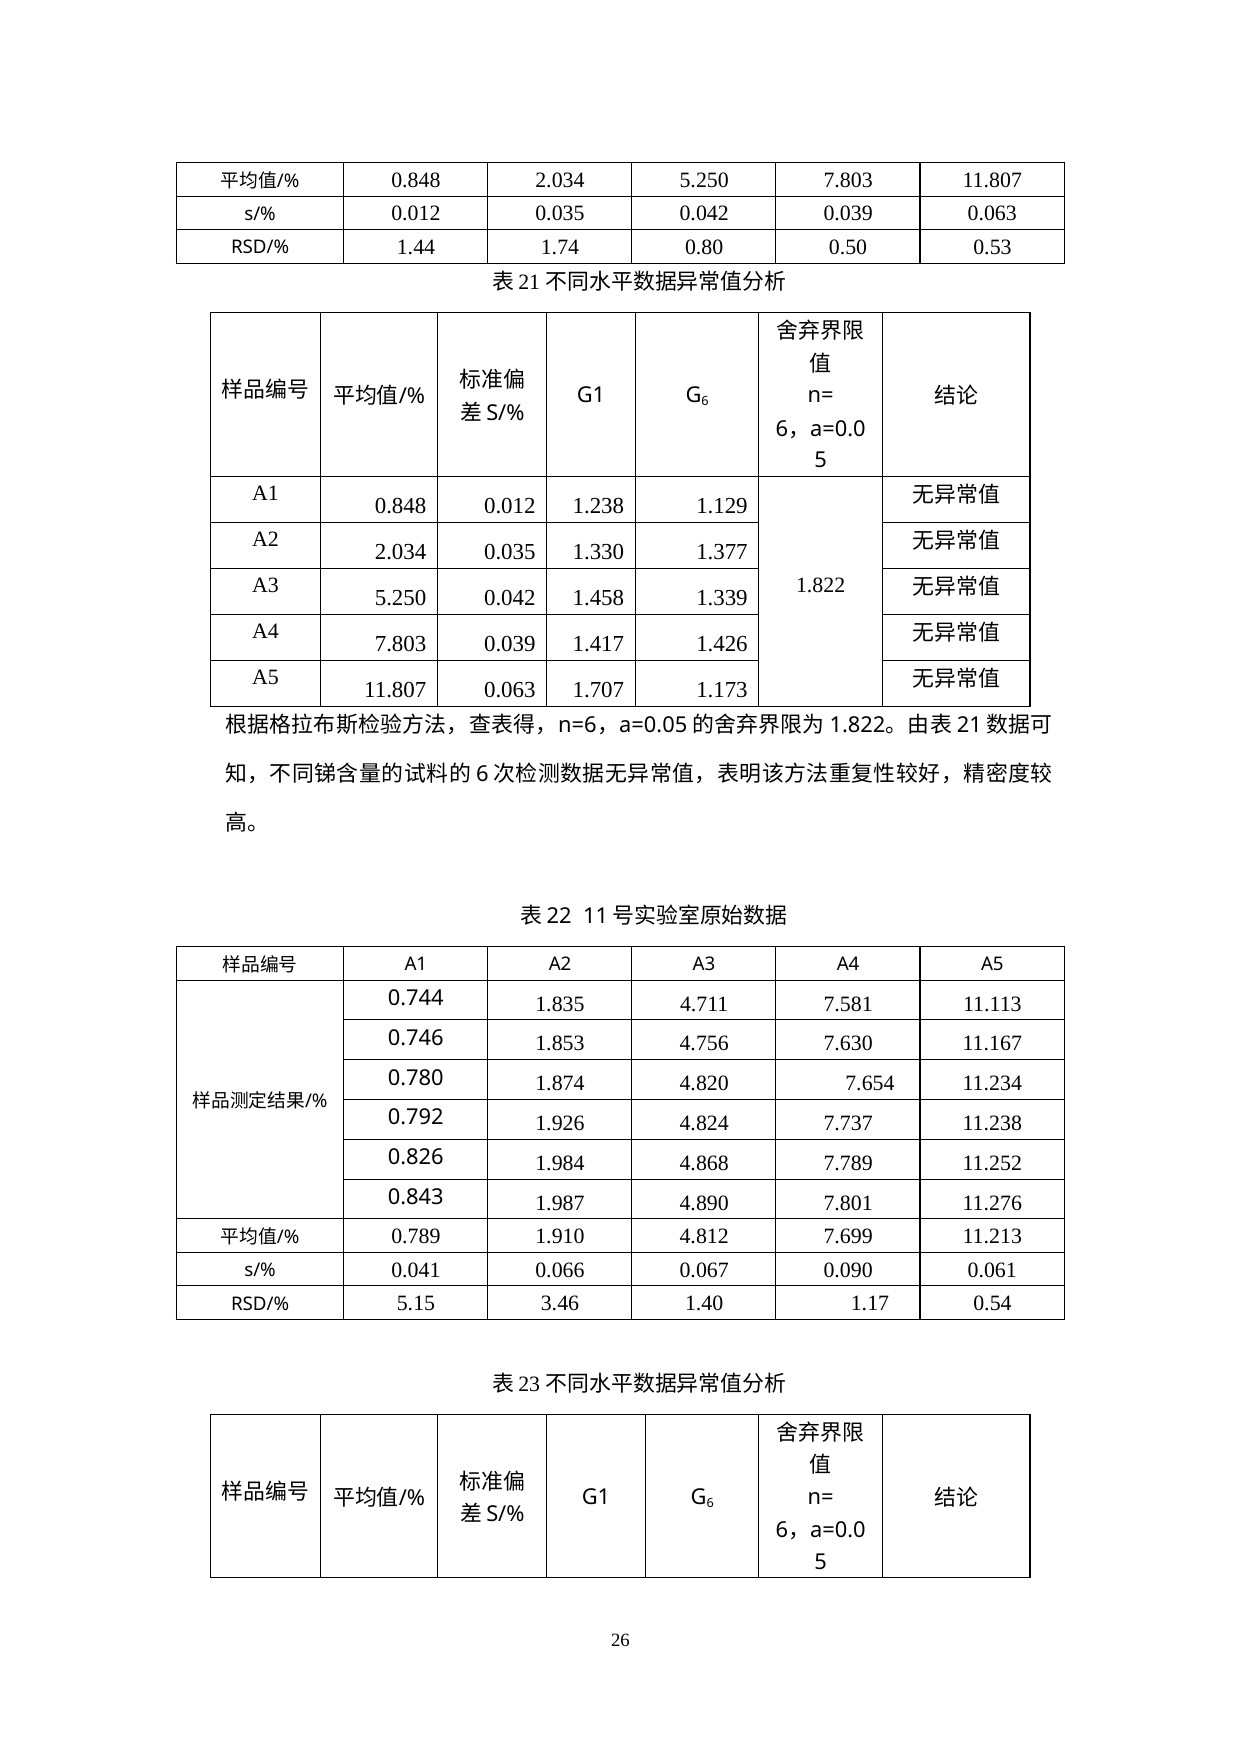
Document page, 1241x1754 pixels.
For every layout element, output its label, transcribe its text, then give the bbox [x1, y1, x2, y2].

table_cell 1.426 [636, 615, 758, 660]
table_cell A4 [211, 615, 320, 660]
table_cell 7.789 [776, 1140, 919, 1178]
table_header G1 [547, 1415, 645, 1577]
table_cell 0.042 [632, 197, 775, 229]
table_cell 1.17 [776, 1286, 919, 1319]
table_cell 0.090 [776, 1253, 919, 1285]
table_header A4 [776, 947, 919, 979]
table_cell 0.789 [344, 1219, 487, 1252]
table_cell 1.874 [488, 1060, 631, 1099]
table_cell 0.039 [776, 197, 919, 229]
table_cell 4.812 [632, 1219, 775, 1252]
table_cell 0.746 [344, 1020, 487, 1059]
table_cell 7.699 [776, 1219, 919, 1252]
table_cell 1.417 [547, 615, 635, 660]
table_cell 平均值/% [177, 163, 343, 196]
table_header 平均值/% [321, 1415, 437, 1577]
table_cell 1.238 [547, 477, 635, 522]
table_cell 0.067 [632, 1253, 775, 1285]
table_cell 0.066 [488, 1253, 631, 1285]
table_cell 4.824 [632, 1100, 775, 1139]
text 表22 11号实验室原始数据 [225, 898, 1053, 930]
table_cell 0.012 [344, 197, 487, 229]
table_cell 11.807 [321, 661, 437, 706]
list 表23 不同水平数据异常值分析 [225, 1365, 1053, 1398]
table_cell A5 [211, 661, 320, 706]
table_cell 0.848 [344, 163, 487, 196]
table_cell 1.910 [488, 1219, 631, 1252]
table_cell 1.44 [344, 230, 487, 263]
table_cell 0.039 [438, 615, 546, 660]
table_cell 11.276 [921, 1180, 1064, 1218]
table_header A1 [344, 947, 487, 979]
table_header 舍弃界限值n=6，a=0.05 [759, 1415, 882, 1577]
table_cell 7.630 [776, 1020, 919, 1059]
table_cell s/% [177, 1253, 343, 1285]
table_cell 0.035 [488, 197, 631, 229]
table_cell 0.063 [921, 197, 1064, 229]
table_cell 无异常值 [883, 523, 1029, 568]
table_cell 4.820 [632, 1060, 775, 1099]
table_cell 7.737 [776, 1100, 919, 1139]
list 根据格拉布斯检验方法，查表得，n=6，a=0.05的舍弃界限为1.822。由表21数据可知，不同锑含量的试料的6次检测数据无异常值，表明该方法重复性较好，精密度较高。 [225, 707, 1053, 837]
table_cell s/% [177, 197, 343, 229]
table_header 样品编号 [211, 1415, 320, 1577]
table_cell 1.822 [759, 477, 882, 706]
table_cell 0.061 [921, 1253, 1064, 1285]
table_cell 样品测定结果/% [177, 981, 343, 1218]
table_header G1 [547, 313, 635, 476]
table_cell 7.801 [776, 1180, 919, 1218]
table_cell 0.54 [921, 1286, 1064, 1319]
table_cell 1.173 [636, 661, 758, 706]
table_cell 2.034 [488, 163, 631, 196]
table_cell 0.063 [438, 661, 546, 706]
table_cell 0.80 [632, 230, 775, 263]
table_cell 无异常值 [883, 615, 1029, 660]
table_cell 11.113 [921, 981, 1064, 1019]
table_header A3 [632, 947, 775, 979]
table_cell 1.987 [488, 1180, 631, 1218]
table_header 平均值/% [321, 313, 437, 476]
table_cell 0.50 [776, 230, 919, 263]
table_cell 11.807 [921, 163, 1064, 196]
table_cell 1.707 [547, 661, 635, 706]
table_header 标准偏差S/% [438, 313, 546, 476]
table_cell 0.012 [438, 477, 546, 522]
table_cell 1.339 [636, 569, 758, 614]
table_cell 1.853 [488, 1020, 631, 1059]
table_cell 7.581 [776, 981, 919, 1019]
table_cell 无异常值 [883, 569, 1029, 614]
table_header 结论 [883, 1415, 1029, 1577]
table_cell 11.213 [921, 1219, 1064, 1252]
table_cell 7.803 [776, 163, 919, 196]
table_cell 1.377 [636, 523, 758, 568]
table_header 样品编号 [211, 313, 320, 476]
table_cell 11.234 [921, 1060, 1064, 1099]
table_cell 无异常值 [883, 661, 1029, 706]
table_cell 1.835 [488, 981, 631, 1019]
table_cell 4.711 [632, 981, 775, 1019]
table_header A2 [488, 947, 631, 979]
table_cell 4.868 [632, 1140, 775, 1178]
table_header 样品编号 [177, 947, 343, 979]
table_cell 4.756 [632, 1020, 775, 1059]
table_header 舍弃界限值n=6，a=0.05 [759, 313, 882, 476]
table_cell 4.890 [632, 1180, 775, 1218]
table_header G6 [646, 1415, 758, 1577]
table_header 标准偏差S/% [438, 1415, 546, 1577]
table_cell 11.167 [921, 1020, 1064, 1059]
table_cell RSD/% [177, 230, 343, 263]
table_cell 0.843 [344, 1180, 487, 1218]
table_cell 1.74 [488, 230, 631, 263]
table_cell 5.250 [321, 569, 437, 614]
table_header G6 [636, 313, 758, 476]
table_cell 0.780 [344, 1060, 487, 1099]
table_cell 1.926 [488, 1100, 631, 1139]
table_header 结论 [883, 313, 1029, 476]
table_cell 无异常值 [883, 477, 1029, 522]
table_cell 1.129 [636, 477, 758, 522]
table_cell 0.035 [438, 523, 546, 568]
table_cell 0.041 [344, 1253, 487, 1285]
table_cell 11.238 [921, 1100, 1064, 1139]
table_cell 11.252 [921, 1140, 1064, 1178]
table_cell 0.792 [344, 1100, 487, 1139]
table_cell 0.53 [921, 230, 1064, 263]
table_cell 7.654 [776, 1060, 919, 1099]
table_cell 7.803 [321, 615, 437, 660]
table_cell 5.15 [344, 1286, 487, 1319]
table_header A5 [921, 947, 1064, 979]
table_cell RSD/% [177, 1286, 343, 1319]
table_cell 0.826 [344, 1140, 487, 1178]
list 表21 不同水平数据异常值分析 [225, 264, 1053, 296]
table_cell 1.984 [488, 1140, 631, 1178]
table_cell 平均值/% [177, 1219, 343, 1252]
table_cell 0.744 [344, 981, 487, 1019]
table_cell A3 [211, 569, 320, 614]
table_cell 1.330 [547, 523, 635, 568]
table_cell 1.458 [547, 569, 635, 614]
table_cell 0.848 [321, 477, 437, 522]
table_cell 0.042 [438, 569, 546, 614]
table_cell 3.46 [488, 1286, 631, 1319]
table_cell 2.034 [321, 523, 437, 568]
table_cell 5.250 [632, 163, 775, 196]
table_cell A1 [211, 477, 320, 522]
table_cell 1.40 [632, 1286, 775, 1319]
table_cell A2 [211, 523, 320, 568]
